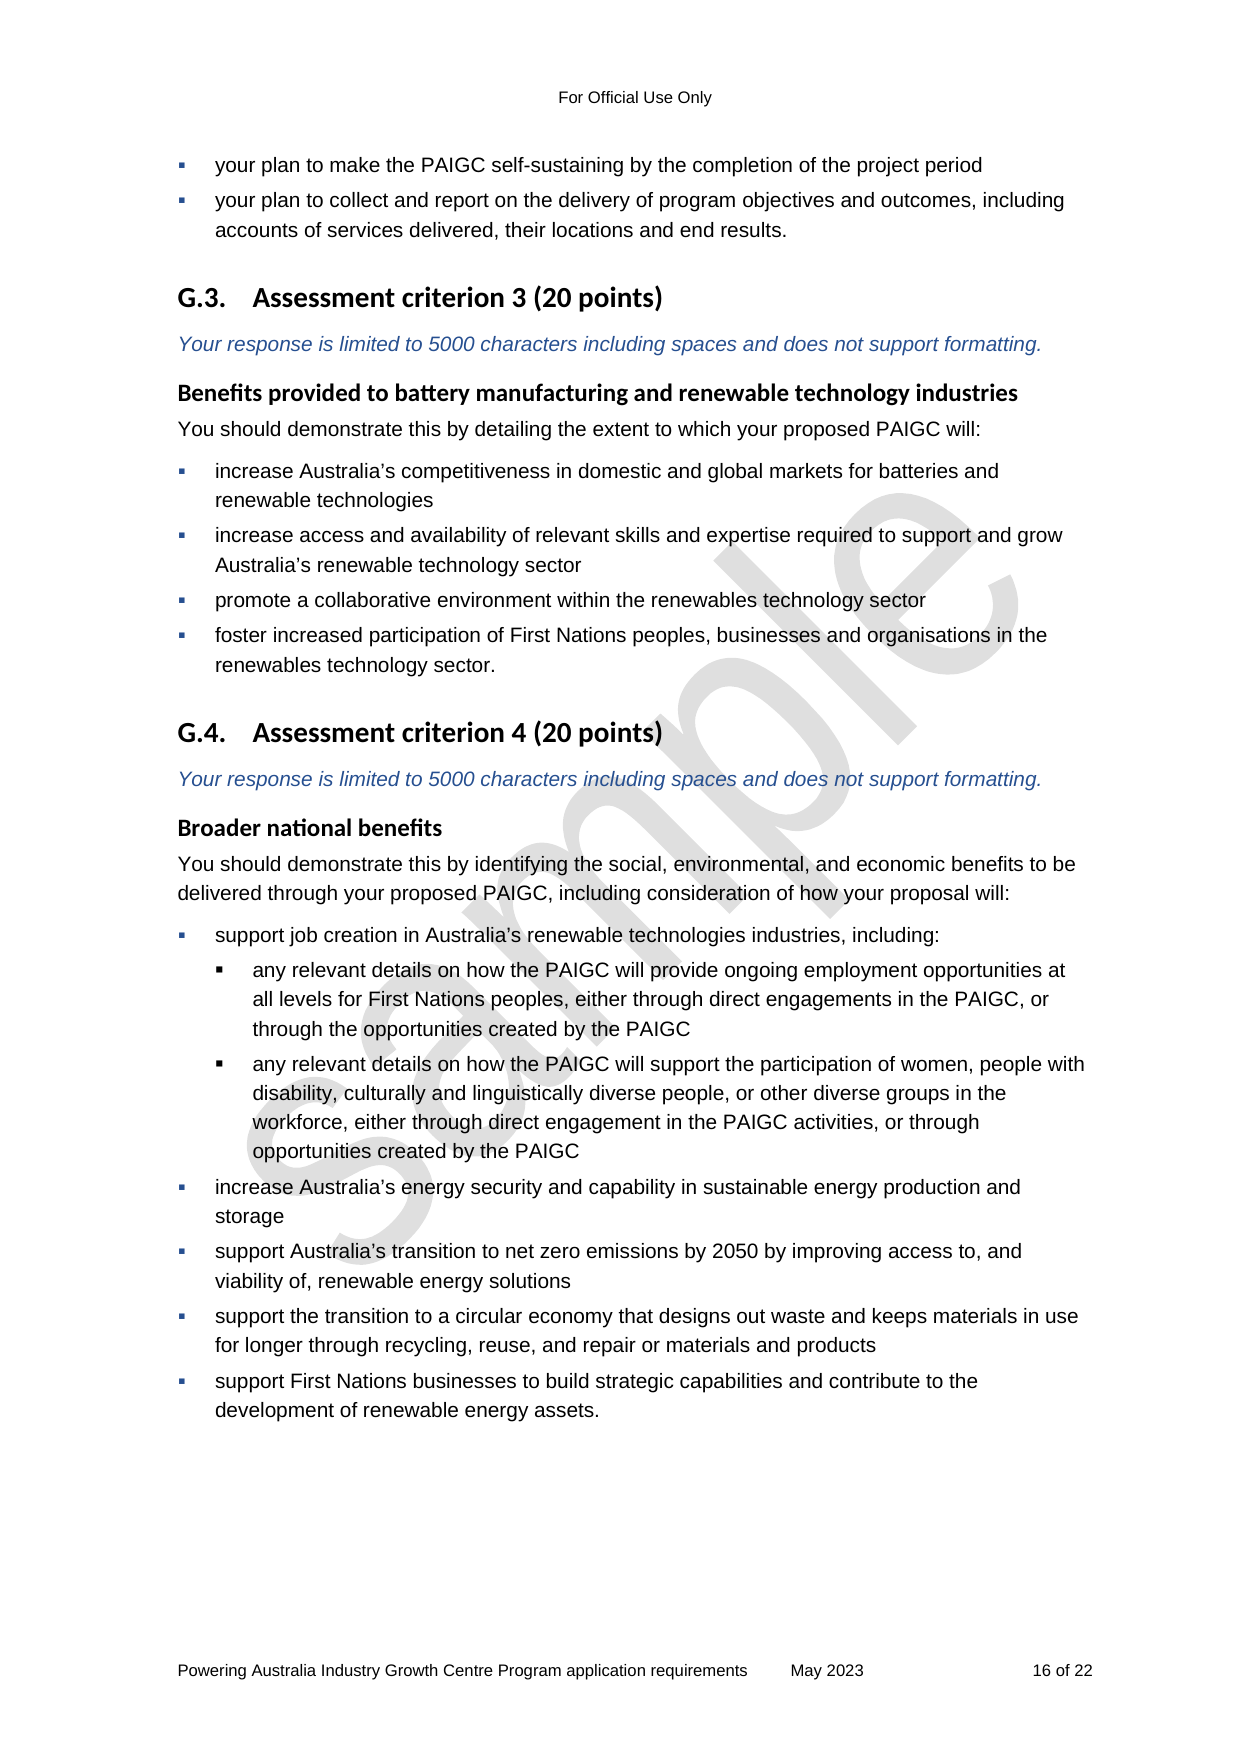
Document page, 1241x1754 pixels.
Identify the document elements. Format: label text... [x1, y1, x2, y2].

subtitle Broader national benefits [177, 812, 1092, 842]
subtitle Assessment criterion 3 (20 points) [177, 279, 1092, 314]
list increase access and availability of relevant skills and expertise required to support and grow Australia’s renewable technology sector [177, 518, 1092, 576]
subtitle Assessment criterion 4 (20 points) [177, 714, 1092, 749]
list foster increased participation of First Nations peoples, businesses and organisations in the renewables technology sector. [177, 618, 1092, 676]
list promote a collaborative environment within the renewables technology sector [177, 583, 1092, 612]
list your plan to make the PAIGC self-sustaining by the completion of the project period [177, 148, 1092, 177]
list increase Australia’s energy security and capability in sustainable energy production and storage [177, 1169, 1092, 1228]
text Your response is limited to 5000 characters including spaces and does not support formatting. [177, 327, 1092, 356]
list support job creation in Australia’s renewable technologies industries, including: [177, 917, 1092, 947]
text You should demonstrate this by detailing the extent to which your proposed PAIGC will: [177, 412, 1092, 441]
list your plan to collect and report on the delivery of program objectives and outcomes, including accounts of services delivered, their locations and end results. [177, 183, 1092, 241]
text You should demonstrate this by identifying the social, environmental, and economic benefits to be delivered through your proposed PAIGC, including consideration of how your proposal will: [177, 847, 1092, 905]
list support First Nations businesses to build strategic capabilities and contribute to the development of renewable energy assets. [177, 1363, 1092, 1422]
list any relevant details on how the PAIGC will provide ongoing employment opportunities at all levels for First Nations peoples, either through direct engagements in the PAIGC, or through the opportunities created by the PAIGC [214, 953, 1092, 1040]
list support the transition to a circular economy that designs out waste and keeps materials in use for longer through recycling, reuse, and repair or materials and products [177, 1299, 1092, 1357]
list any relevant details on how the PAIGC will support the participation of women, people with disability, culturally and linguistically diverse people, or other diverse groups in the workforce, either through direct engagement in the PAIGC activities, or through opportunities created by the PAIGC [214, 1047, 1092, 1163]
list increase Australia’s competitiveness in domestic and global markets for batteries and renewable technologies [177, 453, 1092, 512]
list support Australia’s transition to net zero emissions by 2050 by improving access to, and viability of, renewable energy solutions [177, 1234, 1092, 1292]
subtitle Benefits provided to battery manufacturing and renewable technology industries [177, 377, 1092, 408]
text Your response is limited to 5000 characters including spaces and does not support formatting. [177, 762, 1092, 791]
